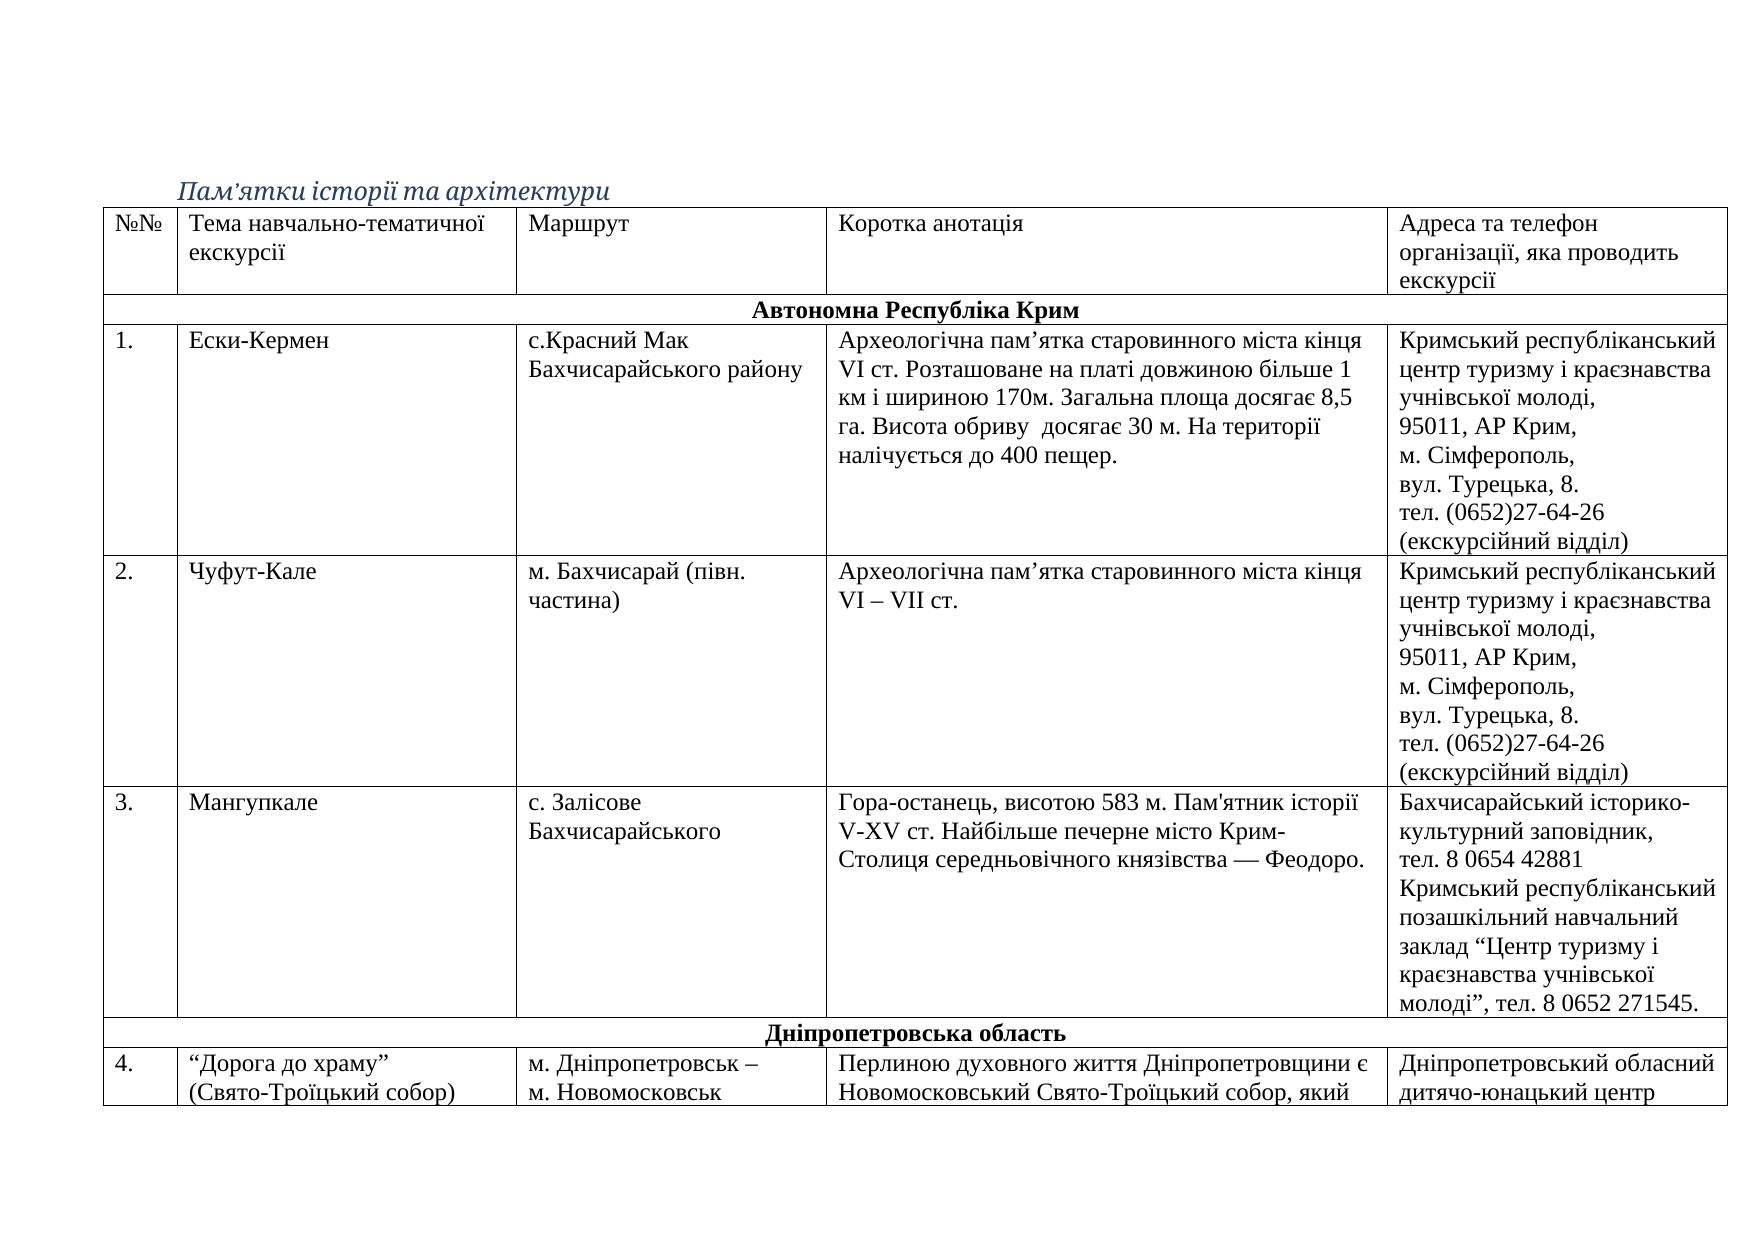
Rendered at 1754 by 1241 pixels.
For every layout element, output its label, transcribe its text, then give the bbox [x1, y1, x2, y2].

table_cell Дніпропетровська область [104, 1018, 1727, 1047]
table_cell 3. [104, 787, 177, 1017]
table_cell Ески-Кермен [178, 325, 516, 555]
table_header Маршрут [517, 208, 826, 294]
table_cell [827, 1048, 1387, 1105]
table_header Коротка анотація [827, 208, 1387, 294]
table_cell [1388, 1048, 1727, 1105]
table_cell 1. [104, 325, 177, 555]
table_cell Автономна Республіка Крим [104, 295, 1727, 324]
table_header Адреса та телефон організації, яка проводить екскурсії [1388, 208, 1727, 294]
table_cell Чуфут-Кале [178, 556, 516, 786]
table_cell с. Залісове Бахчисарайського [517, 787, 826, 1017]
table_cell Кримський республіканський центр туризму і краєзнавства учнівської молоді, 95011, АР Крим, м. Сімферополь, вул. Турецька, 8. тел. (0652)27-64-26 (екскурсійний відділ) [1388, 325, 1727, 555]
table_cell м. Дніпропетровськ – м. Новомосковськ [517, 1048, 826, 1105]
table_cell Кримський республіканський центр туризму і краєзнавства учнівської молоді, 95011, АР Крим, м. Сімферополь, вул. Турецька, 8. тел. (0652)27-64-26 (екскурсійний відділ) [1388, 556, 1727, 786]
table_header Тема навчально-тематичної екскурсії [178, 208, 516, 294]
table_cell Бахчисарайський історико-культурний заповідник, тел. 8 0654 42881 Кримський республіканський позашкільний навчальний заклад “Центр туризму і краєзнавства учнівської молоді”, тел. 8 0652 271545. [1388, 787, 1727, 1017]
table_cell м. Бахчисарай (півн. частина) [517, 556, 826, 786]
table_cell Археологічна пам’ятка старовинного міста кінця VI ст. Розташоване на платі довжиною більше 1 км і шириною 170м. Загальна площа досягає 8,5 га. Висота обриву досягає 30 м. На території налічується до 400 пещер. [827, 325, 1387, 555]
table_cell Мангупкале [178, 787, 516, 1017]
table_cell с.Красний Мак Бахчисарайського району [517, 325, 826, 555]
table_cell Гора-останець, висотою 583 м. Пам'ятник історії V-XV ст. Найбільше печерне місто Крим- Столиця середньовічного князівства — Феодоро. [827, 787, 1387, 1017]
table_header №№ [104, 208, 177, 294]
table_cell Археологічна пам’ятка старовинного міста кінця VI – VІІ ст. [827, 556, 1387, 786]
table_cell 2. [104, 556, 177, 786]
subtitle Пам’ятки історії та архітектури [177, 178, 1665, 207]
table_cell 4. [104, 1048, 177, 1105]
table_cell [178, 1048, 516, 1105]
